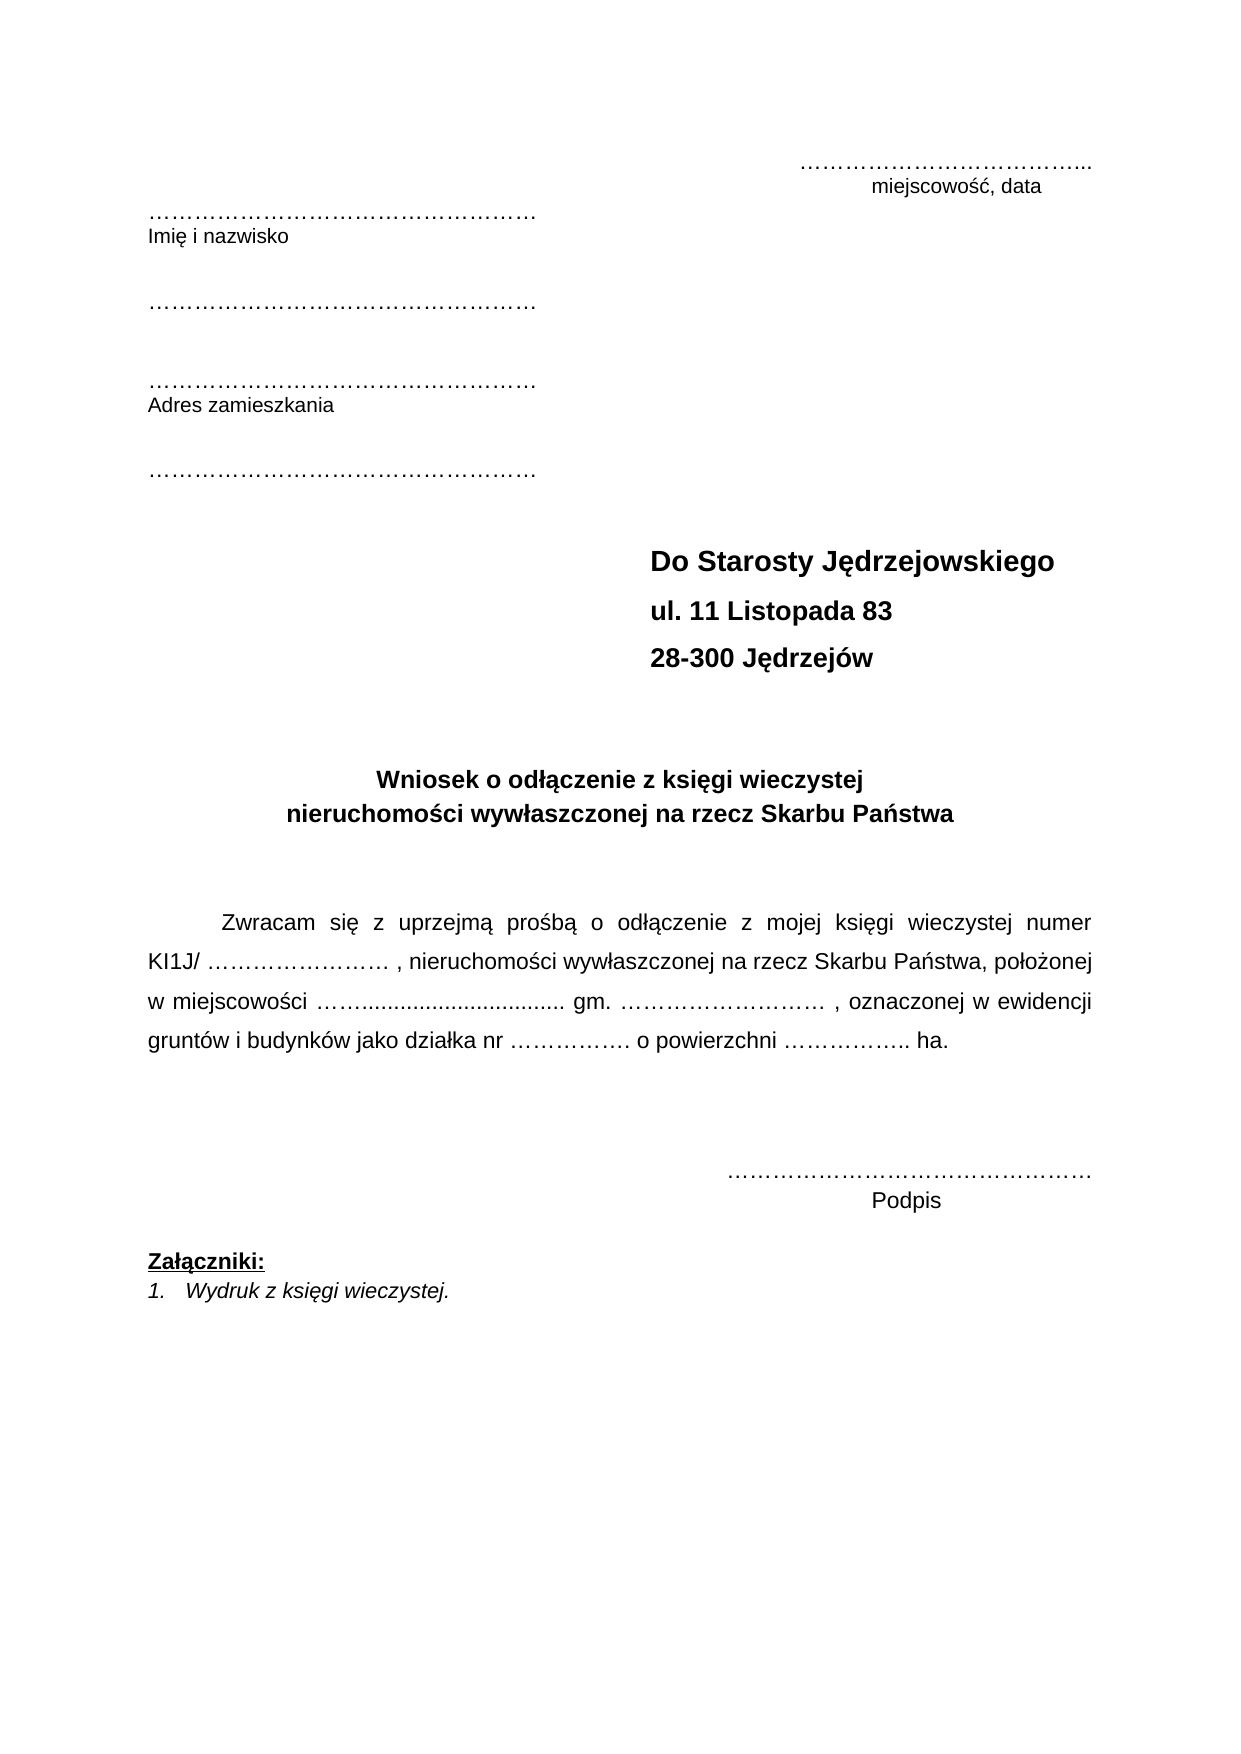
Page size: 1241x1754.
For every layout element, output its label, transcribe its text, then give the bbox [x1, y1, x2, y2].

text …………………………………………… [148, 367, 1093, 393]
text …………………………………………… [148, 198, 1093, 224]
list Wydruk z księgi wieczystej. [148, 1278, 1093, 1303]
text 28-300 Jędrzejów [148, 642, 1093, 673]
text Zwracam się z uprzejmą prośbą o odłączenie z mojej księgi wieczystej numer KI1J/ …………………… , nieruchomości wywłaszczonej na rzecz Skarbu Państwa, położonej w miejscowości ……................................ gm. ……………………… , oznaczonej w ewidencji gruntów i budynków jako działka nr ……………. o powierzchni …………….. ha. [148, 909, 1093, 1053]
text Do Starosty Jędrzejowskiego [148, 544, 1093, 578]
text Załączniki: [148, 1248, 1093, 1274]
text ………………………………………… [148, 1157, 1093, 1183]
text miejscowość, data [148, 174, 1093, 198]
text Wniosek o odłączenie z księgi wieczystej nieruchomości wywłaszczonej na rzecz Skarbu Państwa [148, 766, 1093, 827]
text Imię i nazwisko [148, 224, 1093, 248]
text Podpis [148, 1187, 1093, 1214]
text ul. 11 Listopada 83 [148, 595, 1093, 626]
text ………………………………... [148, 148, 1093, 174]
text …………………………………………… [148, 288, 1093, 314]
text …………………………………………… [148, 456, 1093, 483]
text Adres zamieszkania [148, 393, 1093, 417]
